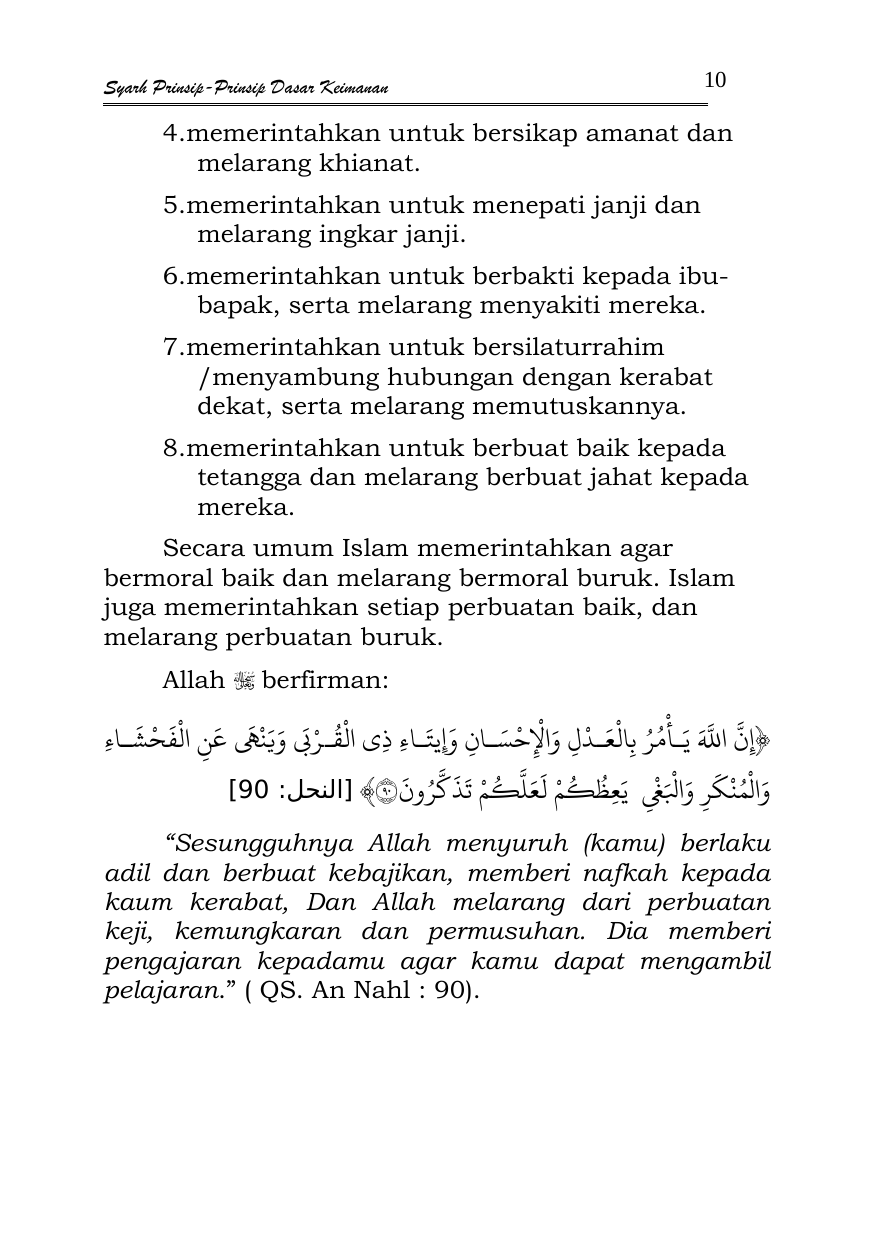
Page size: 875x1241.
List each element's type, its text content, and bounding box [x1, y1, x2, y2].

list memerintahkan untuk bersilaturrahim /menyambung hubungan dengan kerabat dekat, serta melarang memutuskannya. [162, 332, 771, 420]
list memerintahkan untuk berbuat baik kepada tetangga dan melarang berbuat jahat kepada mereka. [162, 433, 771, 521]
text Secara umum Islam memerintahkan agar bermoral baik dan melarang bermoral buruk. Islam juga memerintahkan setiap perbuatan baik, dan melarang perbuatan buruk. [103, 533, 771, 651]
list memerintahkan untuk berbakti kepada ibu-bapak, serta melarang menyakiti mereka. [162, 261, 771, 319]
list memerintahkan untuk menepati janji dan melarang ingkar janji. [162, 189, 771, 248]
list memerintahkan untuk bersikap amanat dan melarang khianat. [162, 118, 771, 177]
text “Sesungguhnya Allah menyuruh (kamu) berlaku adil dan berbuat kebajikan, memberi nafkah kepada kaum kerabat, Dan Allah melarang dari perbuatan keji, kemungkaran dan permusuhan. Dia memberi pengajaran kepadamu agar kamu dapat mengambil pelajaran.” ( QS. An Nahl : 90). [103, 828, 771, 1004]
text Allah ـ berfirman: [103, 663, 771, 701]
text ﴿إِنَّ اللَّهَ يَأْمُرُ بِالْعَدْلِ وَالْإِحْسَانِ وَإِيتَاءِ ذِي الْقُرْبَى وَيَنْهَى عَنِ الْفَحْشَاءِ وَالْمُنْكَرِ وَالْبَغْيِ يَعِظُكُمْ لَعَلَّكُمْ تَذَكَّرُونَ٩٠﴾ [النحل: 90] [103, 713, 771, 816]
